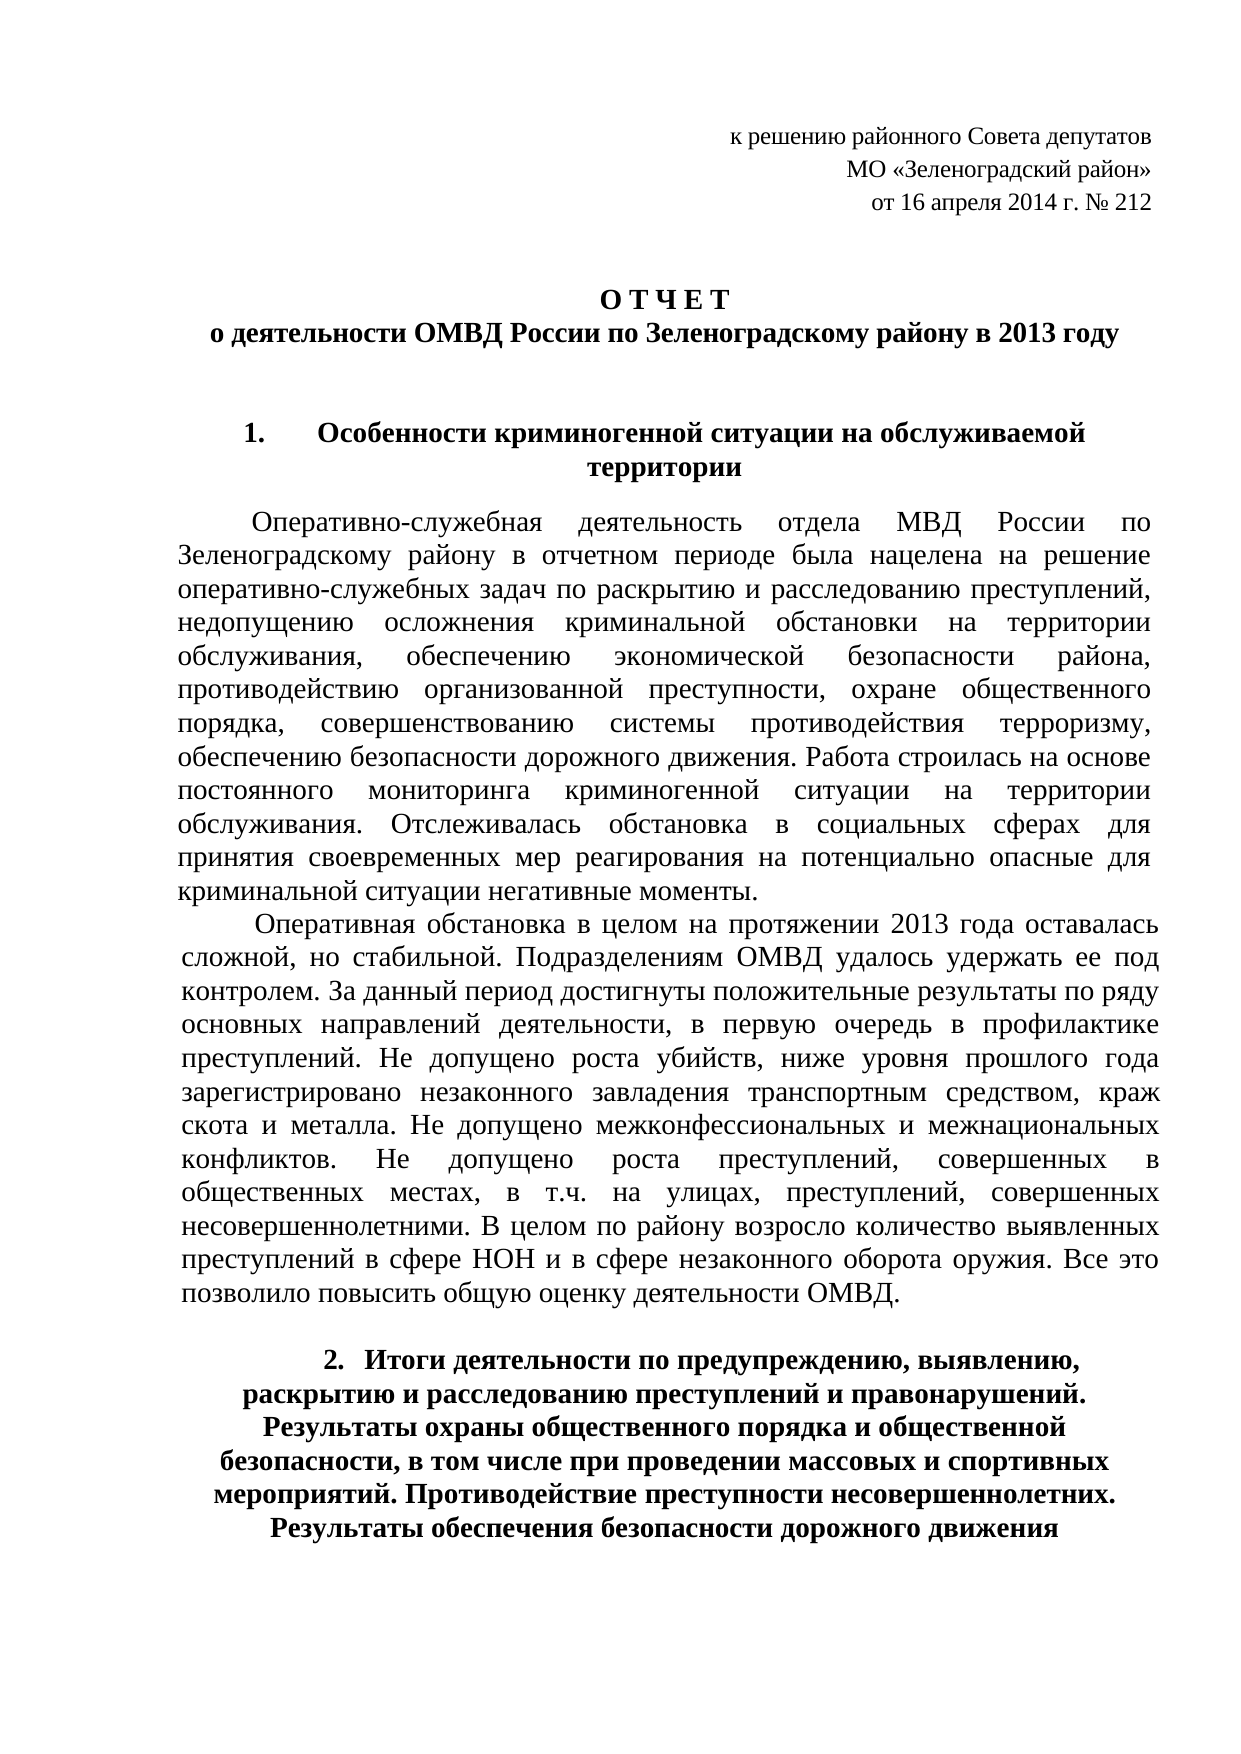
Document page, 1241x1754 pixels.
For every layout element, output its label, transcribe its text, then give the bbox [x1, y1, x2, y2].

text 2. Итоги деятельности по предупреждению, выявлению, раскрытию и расследованию преступлений и правонарушений. Результаты охраны общественного порядка и общественной безопасности, в том числе при проведении массовых и спортивных мероприятий. Противодействие преступности несовершеннолетних. Результаты обеспечения безопасности дорожного движения [177, 1342, 1152, 1544]
text к решению районного Совета депутатов [177, 118, 1152, 151]
text Оперативно-служебная деятельность отдела МВД России по Зеленоградскому району в отчетном периоде была нацелена на решение оперативно-служебных задач по раскрытию и расследованию преступлений, недопущению осложнения криминальной обстановки на территории обслуживания, обеспечению экономической безопасности района, противодействию организованной преступности, охране общественного порядка, совершенствованию системы противодействия терроризму, обеспечению безопасности дорожного движения. Работа строилась на основе постоянного мониторинга криминогенной ситуации на территории обслуживания. Отслеживалась обстановка в социальных сферах для принятия своевременных мер реагирования на потенциально опасные для криминальной ситуации негативные моменты. [177, 504, 1152, 906]
list Особенности криминогенной ситуации на обслуживаемой территории [177, 415, 1152, 482]
text О Т Ч Е Т [177, 283, 1152, 316]
text Оперативная обстановка в целом на протяжении 2013 года оставалась сложной, но стабильной. Подразделениям ОМВД удалось удержать ее под контролем. За данный период достигнуты положительные результаты по ряду основных направлений деятельности, в первую очередь в профилактике преступлений. Не допущено роста убийств, ниже уровня прошлого года зарегистрировано незаконного завладения транспортным средством, краж скота и металла. Не допущено межконфессиональных и межнациональных конфликтов. Не допущено роста преступлений, совершенных в общественных местах, в т.ч. на улицах, преступлений, совершенных несовершеннолетними. В целом по району возросло количество выявленных преступлений в сфере НОН и в сфере незаконного оборота оружия. Все это позволило повысить общую оценку деятельности ОМВД. [181, 906, 1160, 1309]
text от 16 апреля 2014 г. № 212 [177, 184, 1152, 217]
text о деятельности ОМВД России по Зеленоградскому району в 2013 году [177, 316, 1152, 349]
text МО «Зеленоградский район» [177, 151, 1152, 184]
